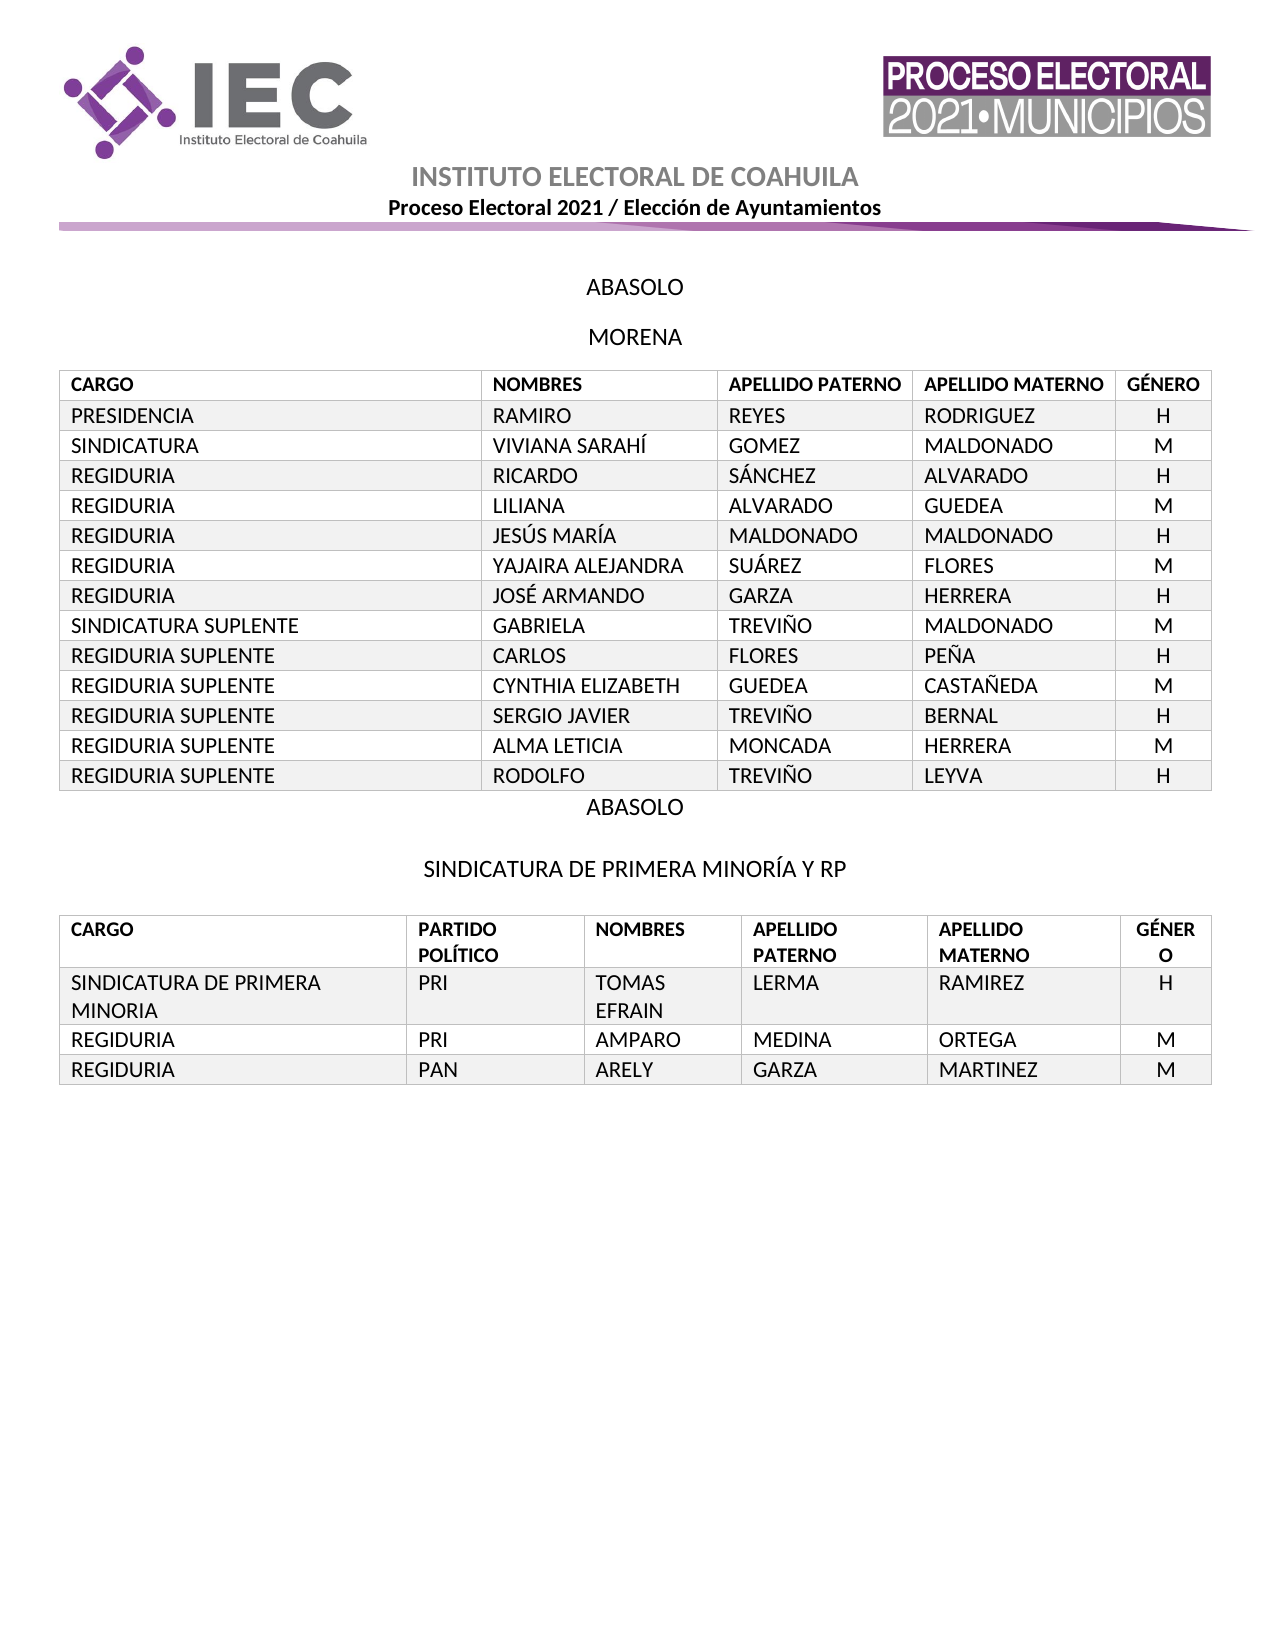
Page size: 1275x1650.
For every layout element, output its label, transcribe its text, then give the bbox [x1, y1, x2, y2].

table_cell RAMIRO [482, 401, 717, 430]
table_header APELLIDO MATERNO [928, 916, 1120, 967]
table_cell H [1116, 701, 1211, 730]
table_cell M [1116, 671, 1211, 700]
table_cell MEDINA [742, 1025, 927, 1054]
table_cell YAJAIRA ALEJANDRA [482, 551, 717, 580]
table_cell GARZA [718, 581, 912, 610]
table_header CARGO [60, 371, 481, 400]
table_cell H [1116, 641, 1211, 670]
table_header NOMBRES [585, 916, 741, 967]
table_cell SINDICATURA DE PRIMERA MINORIA [60, 968, 406, 1024]
table_cell SÁNCHEZ [718, 461, 912, 490]
table_cell ALVARADO [913, 461, 1115, 490]
table_cell GABRIELA [482, 611, 717, 640]
text MORENA [59, 321, 1211, 351]
table_cell TREVIÑO [718, 611, 912, 640]
table_cell H [1116, 581, 1211, 610]
table_cell REYES [718, 401, 912, 430]
table_cell MALDONADO [718, 521, 912, 550]
table_cell TOMAS EFRAIN [585, 968, 741, 1024]
text ABASOLO [59, 271, 1211, 302]
table_cell REGIDURIA [60, 1055, 406, 1084]
table_cell REGIDURIA [60, 581, 481, 610]
table_cell TREVIÑO [718, 761, 912, 790]
table_cell RODRIGUEZ [913, 401, 1115, 430]
table_cell H [1116, 461, 1211, 490]
table_cell REGIDURIA SUPLENTE [60, 731, 481, 760]
text ABASOLO [59, 791, 1211, 822]
picture [59, 222, 1256, 231]
table_cell H [1116, 521, 1211, 550]
table_cell SUÁREZ [718, 551, 912, 580]
table_cell M [1121, 1055, 1211, 1084]
table_cell SINDICATURA [60, 431, 481, 460]
table_cell M [1121, 1025, 1211, 1054]
table_cell REGIDURIA [60, 521, 481, 550]
table_cell REGIDURIA SUPLENTE [60, 761, 481, 790]
table_cell CYNTHIA ELIZABETH [482, 671, 717, 700]
table_cell FLORES [718, 641, 912, 670]
table_cell REGIDURIA SUPLENTE [60, 641, 481, 670]
table_cell LILIANA [482, 491, 717, 520]
table_cell HERRERA [913, 731, 1115, 760]
table_cell GUEDEA [913, 491, 1115, 520]
table_cell H [1116, 761, 1211, 790]
picture [59, 43, 372, 163]
table_cell VIVIANA SARAHÍ [482, 431, 717, 460]
table_header APELLIDO PATERNO [718, 371, 912, 400]
table_cell ALMA LETICIA [482, 731, 717, 760]
table_cell JOSÉ ARMANDO [482, 581, 717, 610]
table_cell HERRERA [913, 581, 1115, 610]
table_cell LEYVA [913, 761, 1115, 790]
text SINDICATURA DE PRIMERA MINORÍA Y RP [59, 853, 1211, 884]
table_cell REGIDURIA SUPLENTE [60, 671, 481, 700]
table_cell MALDONADO [913, 431, 1115, 460]
table_cell M [1116, 431, 1211, 460]
table_cell H [1121, 968, 1211, 1024]
table_cell SERGIO JAVIER [482, 701, 717, 730]
table_header APELLIDO MATERNO [913, 371, 1115, 400]
table_cell PAN [407, 1055, 584, 1084]
table_header PARTIDO POLÍTICO [407, 916, 584, 967]
table_cell M [1116, 491, 1211, 520]
table_cell REGIDURIA [60, 551, 481, 580]
table_cell GOMEZ [718, 431, 912, 460]
table_cell REGIDURIA [60, 491, 481, 520]
table_cell M [1116, 611, 1211, 640]
table_cell REGIDURIA SUPLENTE [60, 701, 481, 730]
table_cell ORTEGA [928, 1025, 1120, 1054]
table_cell FLORES [913, 551, 1115, 580]
table_cell ALVARADO [718, 491, 912, 520]
table_header NOMBRES [482, 371, 717, 400]
table_cell CASTAÑEDA [913, 671, 1115, 700]
picture [883, 56, 1211, 137]
table_cell MALDONADO [913, 611, 1115, 640]
table_cell CARLOS [482, 641, 717, 670]
table_cell AMPARO [585, 1025, 741, 1054]
table_cell M [1116, 551, 1211, 580]
table_header GÉNERO [1121, 916, 1211, 967]
table_cell PRESIDENCIA [60, 401, 481, 430]
table_cell TREVIÑO [718, 701, 912, 730]
table_cell PRI [407, 968, 584, 1024]
table_cell RAMIREZ [928, 968, 1120, 1024]
table_cell ARELY [585, 1055, 741, 1084]
table_cell PEÑA [913, 641, 1115, 670]
table_cell PRI [407, 1025, 584, 1054]
table_cell RICARDO [482, 461, 717, 490]
table_header GÉNERO [1116, 371, 1211, 400]
table_cell GARZA [742, 1055, 927, 1084]
table_cell MARTINEZ [928, 1055, 1120, 1084]
table_header CARGO [60, 916, 406, 967]
table_cell SINDICATURA SUPLENTE [60, 611, 481, 640]
table_cell LERMA [742, 968, 927, 1024]
table_cell H [1116, 401, 1211, 430]
table_cell MONCADA [718, 731, 912, 760]
table_header APELLIDO PATERNO [742, 916, 927, 967]
table_cell M [1116, 731, 1211, 760]
table_cell JESÚS MARÍA [482, 521, 717, 550]
table_cell GUEDEA [718, 671, 912, 700]
table_cell MALDONADO [913, 521, 1115, 550]
table_cell REGIDURIA [60, 1025, 406, 1054]
table_cell BERNAL [913, 701, 1115, 730]
table_cell RODOLFO [482, 761, 717, 790]
table_cell REGIDURIA [60, 461, 481, 490]
